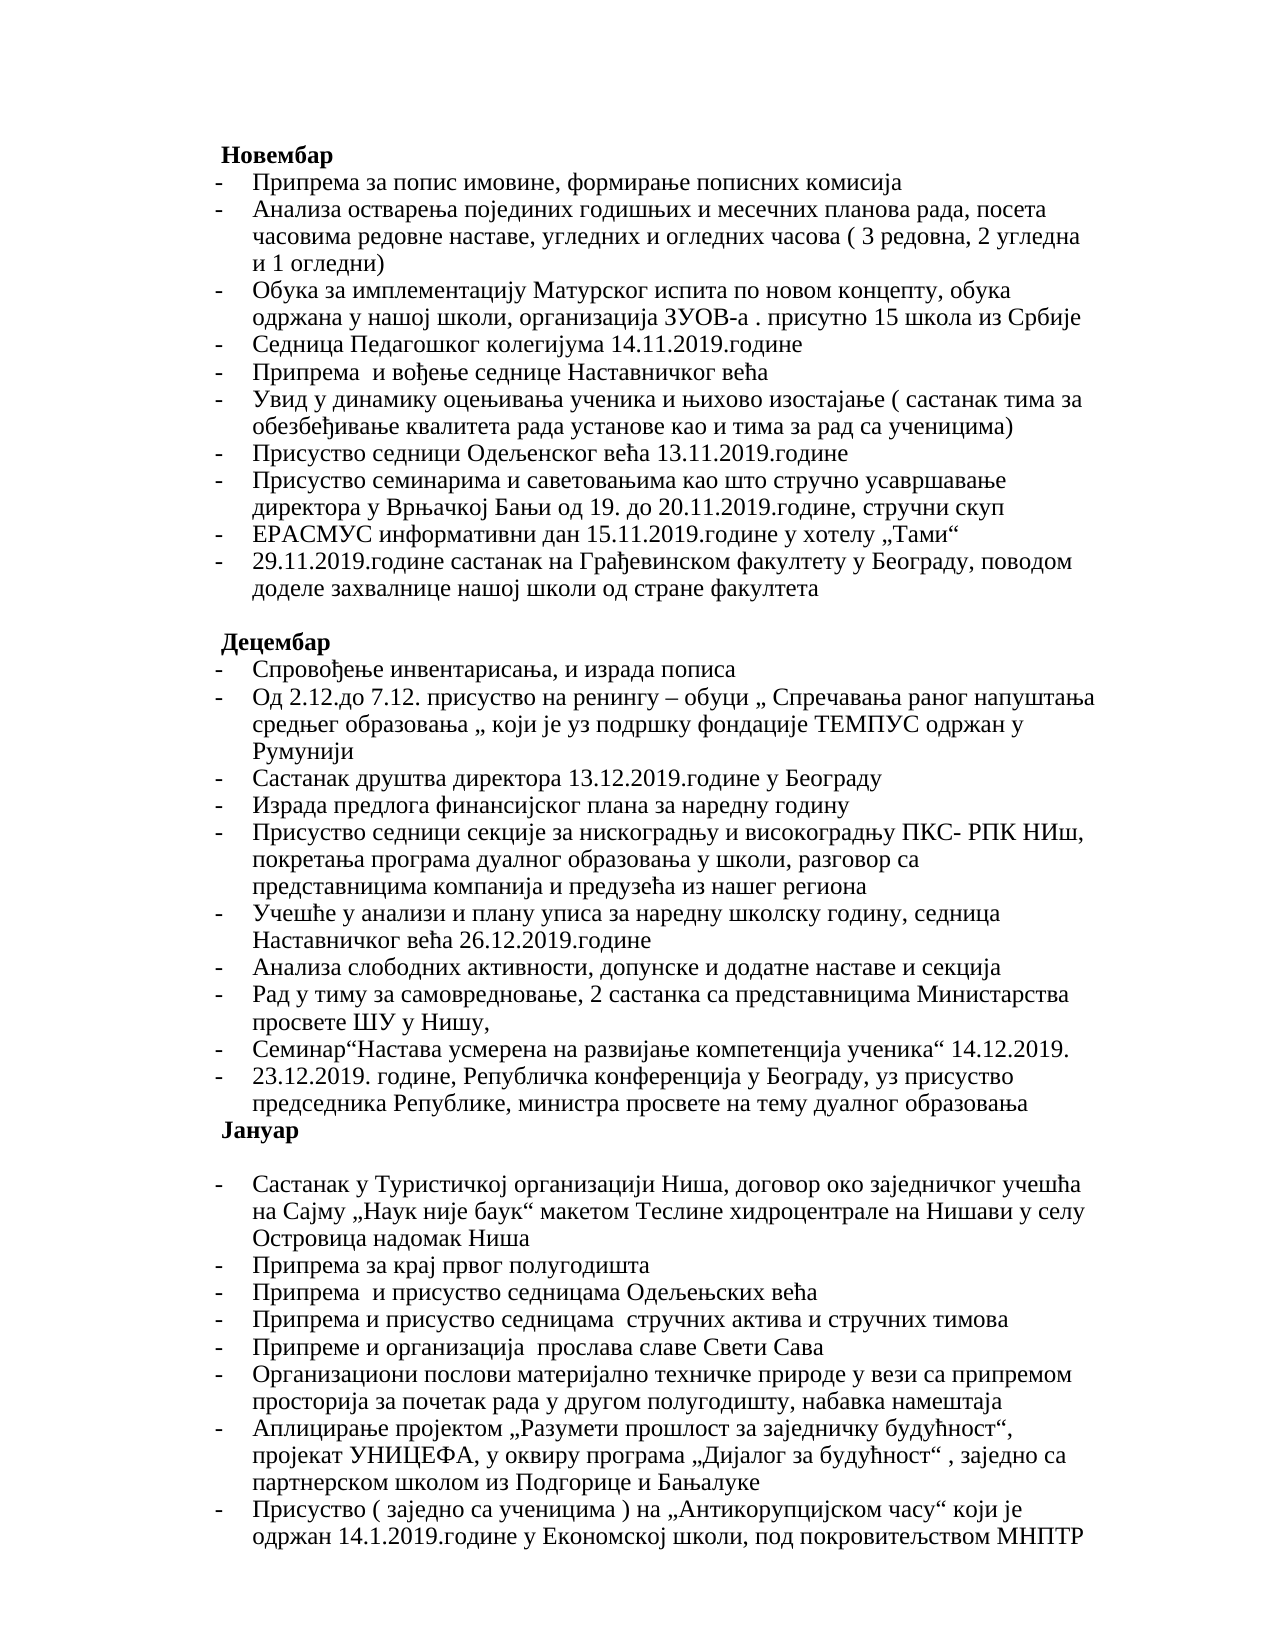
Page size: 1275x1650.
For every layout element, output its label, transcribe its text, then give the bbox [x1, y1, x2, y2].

text Децембар [177, 629, 1096, 656]
list Седница Педагошког колегијума 14.11.2019.године [214, 331, 1096, 358]
list Аплицирање пројектом „Разумети прошлост за заједничку будућност“, пројекат УНИЦЕФА, у оквиру програма „Дијалог за будућност“ , заједно са партнерском школом из Подгорице и Бањалуке [214, 1414, 1096, 1496]
list ЕРАСМУС информативни дан 15.11.2019.године у хотелу „Тами“ [214, 521, 1096, 548]
list Увид у динамику оцењивања ученика и њихово изостајање ( састанак тима за обезбеђивање квалитета рада установе као и тима за рад са ученицима) [214, 385, 1096, 439]
list Организациони послови материјално техничке природе у вези са припремом просторија за почетак рада у другом полугодишту, набавка намештаја [214, 1360, 1096, 1414]
list Припреме и организација прослава славе Свети Сава [214, 1333, 1096, 1360]
list Учешће у анализи и плану уписа за наредну школску годину, седница Наставничког већа 26.12.2019.године [214, 900, 1096, 954]
list 29.11.2019.године састанак на Грађевинском факултету у Београду, поводом доделе захвалнице нашој школи од стране факултета [214, 548, 1096, 602]
list Присуство седници секције за нискоградњу и високоградњу ПКС- РПК НИш, покретања програма дуалног образовања у школи, разговор са представницима компанија и предузећа из нашег региона [214, 819, 1096, 900]
list Анализа слободних активности, допунске и додатне наставе и секција [214, 954, 1096, 981]
text Новембар [177, 142, 1096, 169]
list 23.12.2019. године, Републичка конференција у Београду, уз присуство председника Републике, министра просвете на тему дуалног образовања [214, 1062, 1096, 1117]
list Присуство семинарима и саветовањима као што стручно усавршавање директора у Врњачкој Бањи од 19. до 20.11.2019.године, стручни скуп [214, 467, 1096, 521]
list Припрема и присуство седницама стручних актива и стручних тимова [214, 1306, 1096, 1333]
list Састанак друштва директора 13.12.2019.године у Београду [214, 764, 1096, 792]
list Припрема за крај првог полугодишта [214, 1252, 1096, 1279]
list Припрема и присуство седницама Одељењских већа [214, 1279, 1096, 1306]
list Присуство ( заједно са ученицима ) на „Антикорупцијском часу“ који је одржан 14.1.2019.године у Економској школи, под покровитељством МНПТР [214, 1496, 1096, 1550]
list Припрема за попис имовине, формирање пописних комисија [214, 169, 1096, 196]
list Семинар“Настава усмерена на развијање компетенција ученика“ 14.12.2019. [214, 1035, 1096, 1062]
list Састанак у Туристичкој организацији Ниша, договор око заједничког учешћа на Сајму „Наук није баук“ макетом Теслине хидроцентрале на Нишави у селу Островица надомак Ниша [214, 1171, 1096, 1252]
list Обука за имплементацију Матурског испита по новом концепту, обука одржана у нашој школи, организација ЗУОВ-а . присутно 15 школа из Србије [214, 277, 1096, 331]
list Рад у тиму за самовредновање, 2 састанка са представницима Министарства просвете ШУ у Нишу, [214, 981, 1096, 1035]
list Присуство седници Одељенског већа 13.11.2019.године [214, 439, 1096, 467]
list Од 2.12.до 7.12. присуство на ренингу – обуци „ Спречавања раног напуштања средњег образовања „ који је уз подршку фондације ТЕМПУС одржан у Румунији [214, 683, 1096, 764]
list Припрема и вођење седнице Наставничког већа [214, 358, 1096, 385]
list Анализа остварења појединих годишњих и месечних планова рада, посета часовима редовне наставе, угледних и огледних часова ( 3 редовна, 2 угледна и 1 огледни) [214, 196, 1096, 277]
list Спровођење инвентарисања, и израда пописа [214, 656, 1096, 683]
text Јануар [177, 1117, 1096, 1144]
list Израда предлога финансијског плана за наредну годину [214, 792, 1096, 819]
